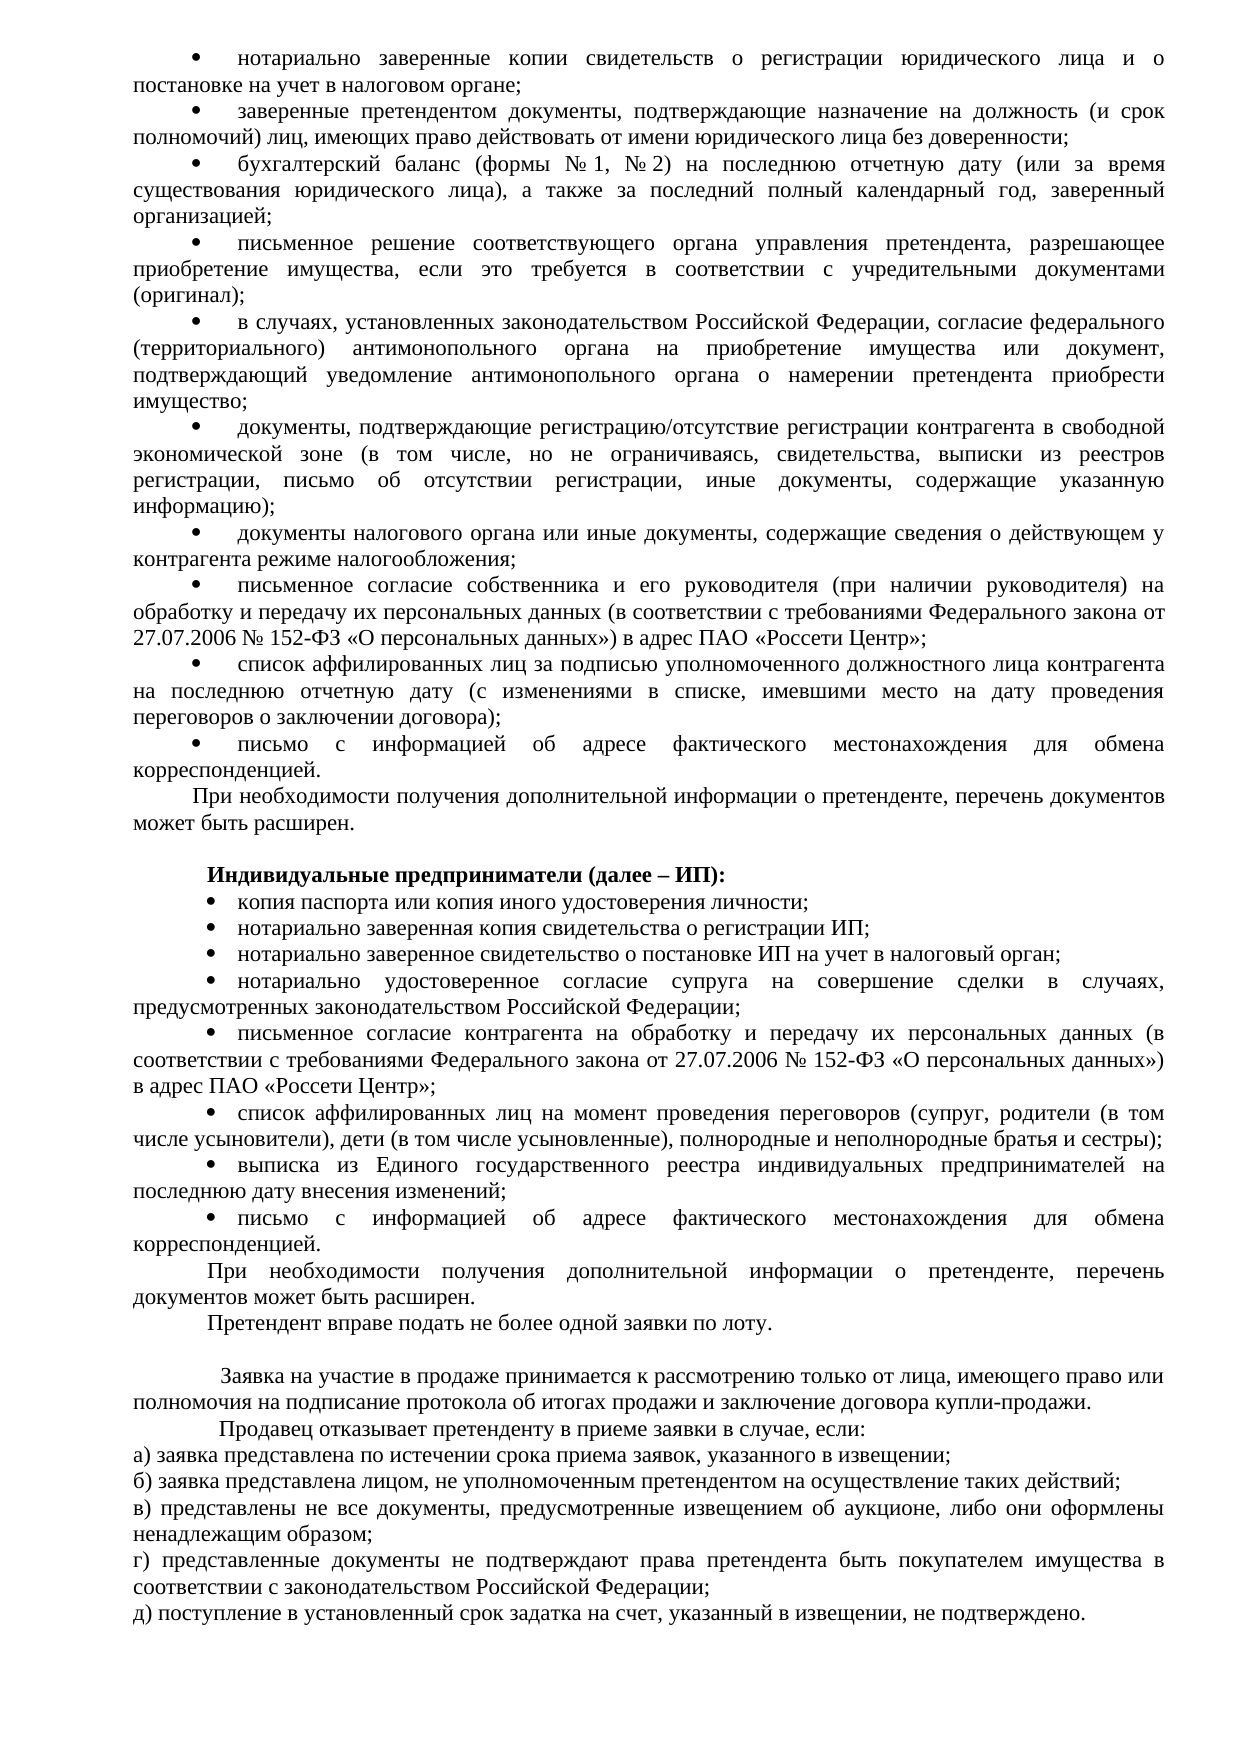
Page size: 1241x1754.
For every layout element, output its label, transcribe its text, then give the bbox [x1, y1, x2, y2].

text При необходимости получения дополнительной информации о претенденте, перечень документов может быть расширен. [133, 1257, 1166, 1309]
text Индивидуальные предприниматели (далее – ИП): [133, 861, 1166, 888]
list письменное согласие собственника и его руководителя (при наличии руководителя) на обработку и передачу их персональных данных (в соответствии с требованиями Федерального закона от 27.07.2006 № 152-ФЗ «О персональных данных») в адрес ПАО «Россети Центр»; [133, 571, 1166, 651]
list документы, подтверждающие регистрацию/отсутствие регистрации контрагента в свободной экономической зоне (в том числе, но не ограничиваясь, свидетельства, выписки из реестров регистрации, письмо об отсутствии регистрации, иные документы, содержащие указанную информацию); [133, 413, 1166, 519]
list письменное согласие контрагента на обработку и передачу их персональных данных (в соответствии с требованиями Федерального закона от 27.07.2006 № 152-ФЗ «О персональных данных») в адрес ПАО «Россети Центр»; [133, 1019, 1166, 1098]
list письмо с информацией об адресе фактического местонахождения для обмена корреспонденцией. [133, 1204, 1166, 1257]
list нотариально заверенное свидетельство о постановке ИП на учет в налоговый орган; [133, 940, 1166, 967]
text г) представленные документы не подтверждают права претендента быть покупателем имущества в соответствии с законодательством Российской Федерации; [133, 1547, 1166, 1599]
list копия паспорта или копия иного удостоверения личности; [133, 888, 1166, 914]
list бухгалтерский баланс (формы № 1, № 2) на последнюю отчетную дату (или за время существования юридического лица), а также за последний полный календарный год, заверенный организацией; [133, 150, 1166, 229]
list письменное решение соответствующего органа управления претендента, разрешающее приобретение имущества, если это требуется в соответствии с учредительными документами (оригинал); [133, 229, 1166, 308]
list нотариально заверенные копии свидетельств о регистрации юридического лица и о постановке на учет в налоговом органе; [133, 44, 1166, 97]
list заверенные претендентом документы, подтверждающие назначение на должность (и срок полномочий) лиц, имеющих право действовать от имени юридического лица без доверенности; [133, 97, 1166, 150]
text Продавец отказывает претенденту в приеме заявки в случае, если: [133, 1415, 1166, 1441]
list документы налогового органа или иные документы, содержащие сведения о действующем у контрагента режиме налогообложения; [133, 519, 1166, 571]
text Претендент вправе подать не более одной заявки по лоту. [133, 1309, 1166, 1336]
text в) представлены не все документы, предусмотренные извещением об аукционе, либо они оформлены ненадлежащим образом; [133, 1494, 1166, 1547]
text а) заявка представлена по истечении срока приема заявок, указанного в извещении; [133, 1441, 1166, 1467]
list список аффилированных лиц за подписью уполномоченного должностного лица контрагента на последнюю отчетную дату (с изменениями в списке, имевшими место на дату проведения переговоров о заключении договора); [133, 651, 1166, 729]
list письмо с информацией об адресе фактического местонахождения для обмена корреспонденцией. [133, 729, 1166, 782]
list нотариально заверенная копия свидетельства о регистрации ИП; [133, 914, 1166, 940]
list выписка из Единого государственного реестра индивидуальных предпринимателей на последнюю дату внесения изменений; [133, 1151, 1166, 1204]
text Заявка на участие в продаже принимается к рассмотрению только от лица, имеющего право или полномочия на подписание протокола об итогах продажи и заключение договора купли-продажи. [133, 1362, 1166, 1415]
text д) поступление в установленный срок задатка на счет, указанный в извещении, не подтверждено. [133, 1599, 1166, 1626]
list нотариально удостоверенное согласие супруга на совершение сделки в случаях, предусмотренных законодательством Российской Федерации; [133, 967, 1166, 1019]
list в случаях, установленных законодательством Российской Федерации, согласие федерального (территориального) антимонопольного органа на приобретение имущества или документ, подтверждающий уведомление антимонопольного органа о намерении претендента приобрести имущество; [133, 308, 1166, 413]
list список аффилированных лиц на момент проведения переговоров (супруг, родители (в том числе усыновители), дети (в том числе усыновленные), полнородные и неполнородные братья и сестры); [133, 1098, 1166, 1151]
text При необходимости получения дополнительной информации о претенденте, перечень документов может быть расширен. [133, 782, 1166, 835]
text б) заявка представлена лицом, не уполномоченным претендентом на осуществление таких действий; [133, 1467, 1166, 1494]
